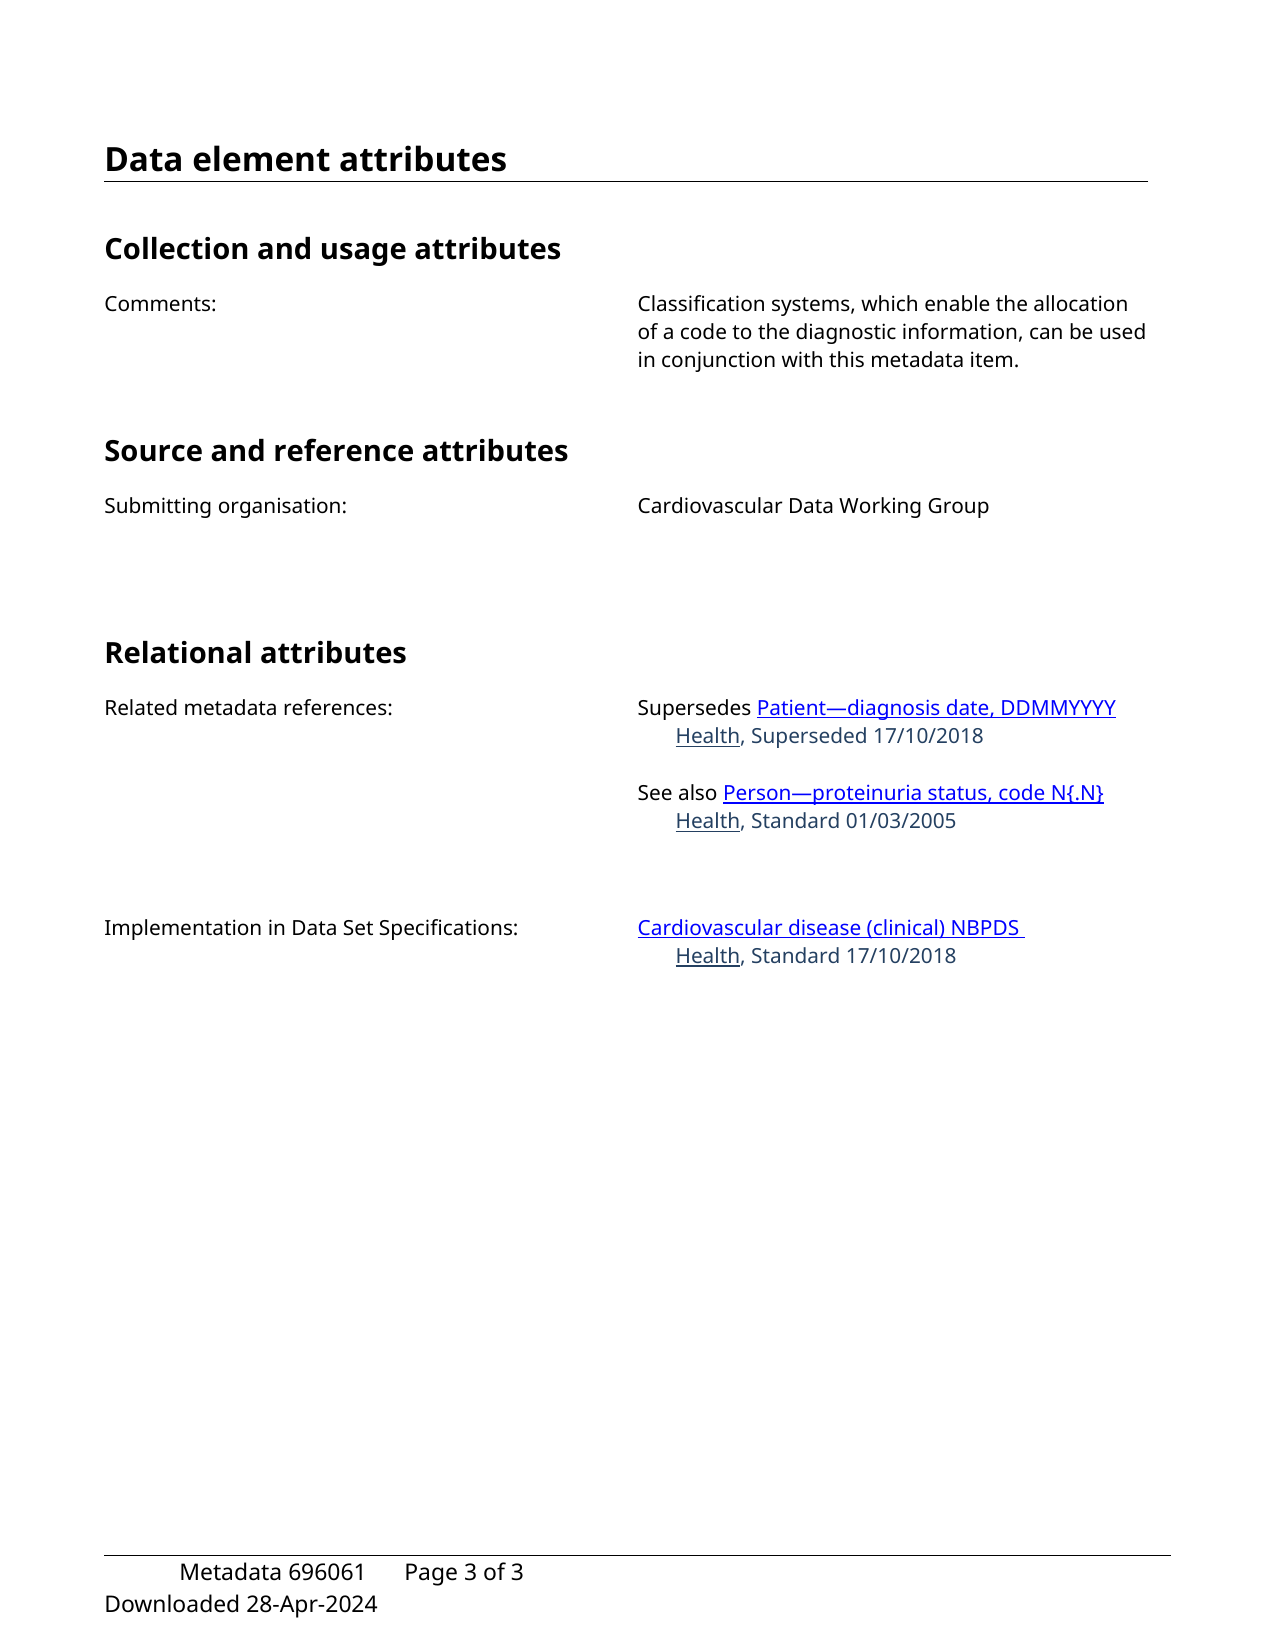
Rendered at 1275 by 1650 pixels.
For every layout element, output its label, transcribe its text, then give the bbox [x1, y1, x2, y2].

table_header Data element attributes [93, 110, 1159, 182]
table_cell Classification systems, which enable the allocation of a code to the diagnostic information, can be used in conjunction with this metadata item. [626, 278, 1159, 384]
table_cell Submitting organisation: [93, 480, 626, 587]
table_cell Collection and usage attributes [93, 183, 1159, 278]
table_cell Cardiovascular disease (clinical) NBPDS Health, Standard 17/10/2018 [626, 903, 1159, 1037]
table_cell Cardiovascular Data Working Group [626, 480, 1159, 587]
table_cell Supersedes Patient—diagnosis date, DDMMYYYY Health, Superseded 17/10/2018 See also Person—proteinuria status, code N{.N} Health, Standard 01/03/2005 [626, 683, 1159, 902]
table_cell Source and reference attributes [93, 385, 1159, 480]
table_cell Implementation in Data Set Specifications: [93, 903, 626, 1037]
table_cell Relational attributes [93, 587, 1159, 682]
table_cell Comments: [93, 278, 626, 384]
table_cell Related metadata references: [93, 683, 626, 902]
